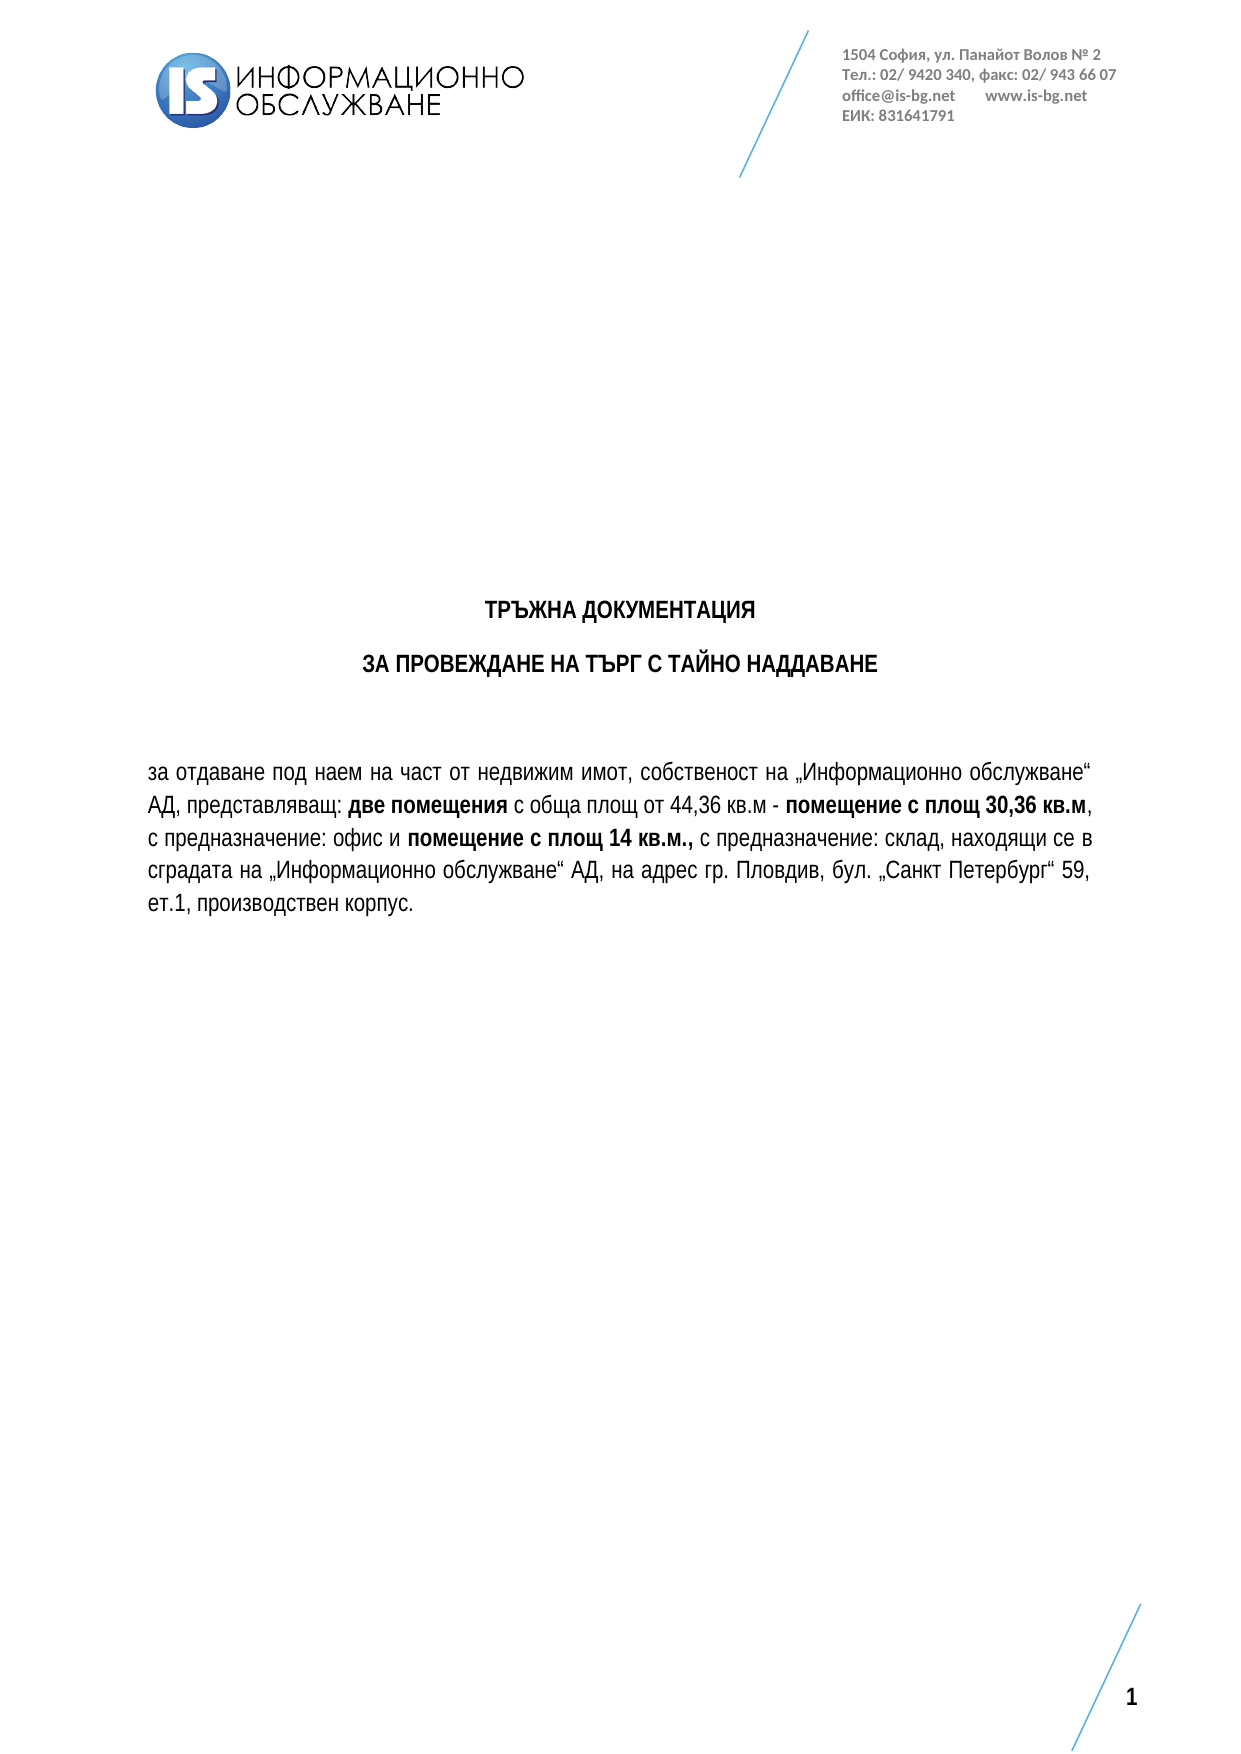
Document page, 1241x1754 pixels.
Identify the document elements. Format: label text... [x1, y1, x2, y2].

text ТРЪЖНА ДОКУМЕНТАЦИЯ [148, 595, 1092, 624]
text ЗА ПРОВЕЖДАНЕ НА ТЪРГ С ТАЙНО НАДДАВАНЕ [148, 649, 1092, 678]
picture [147, 45, 534, 141]
text за отдаване под наем на част от недвижим имот, собственост на „Информационно обслужване“ АД, представляващ: две помещения с обща площ от 44,36 кв.м - помещение с площ 30,36 кв.м, с предназначение: офис и помещение с площ 14 кв.м., с предназначение: склад, находящи се в сградата на „Информационно обслужване“ АД, на адрес гр. Пловдив, бул. „Санкт Петербург“ 59, ет.1, производствен корпус. [148, 757, 1092, 917]
